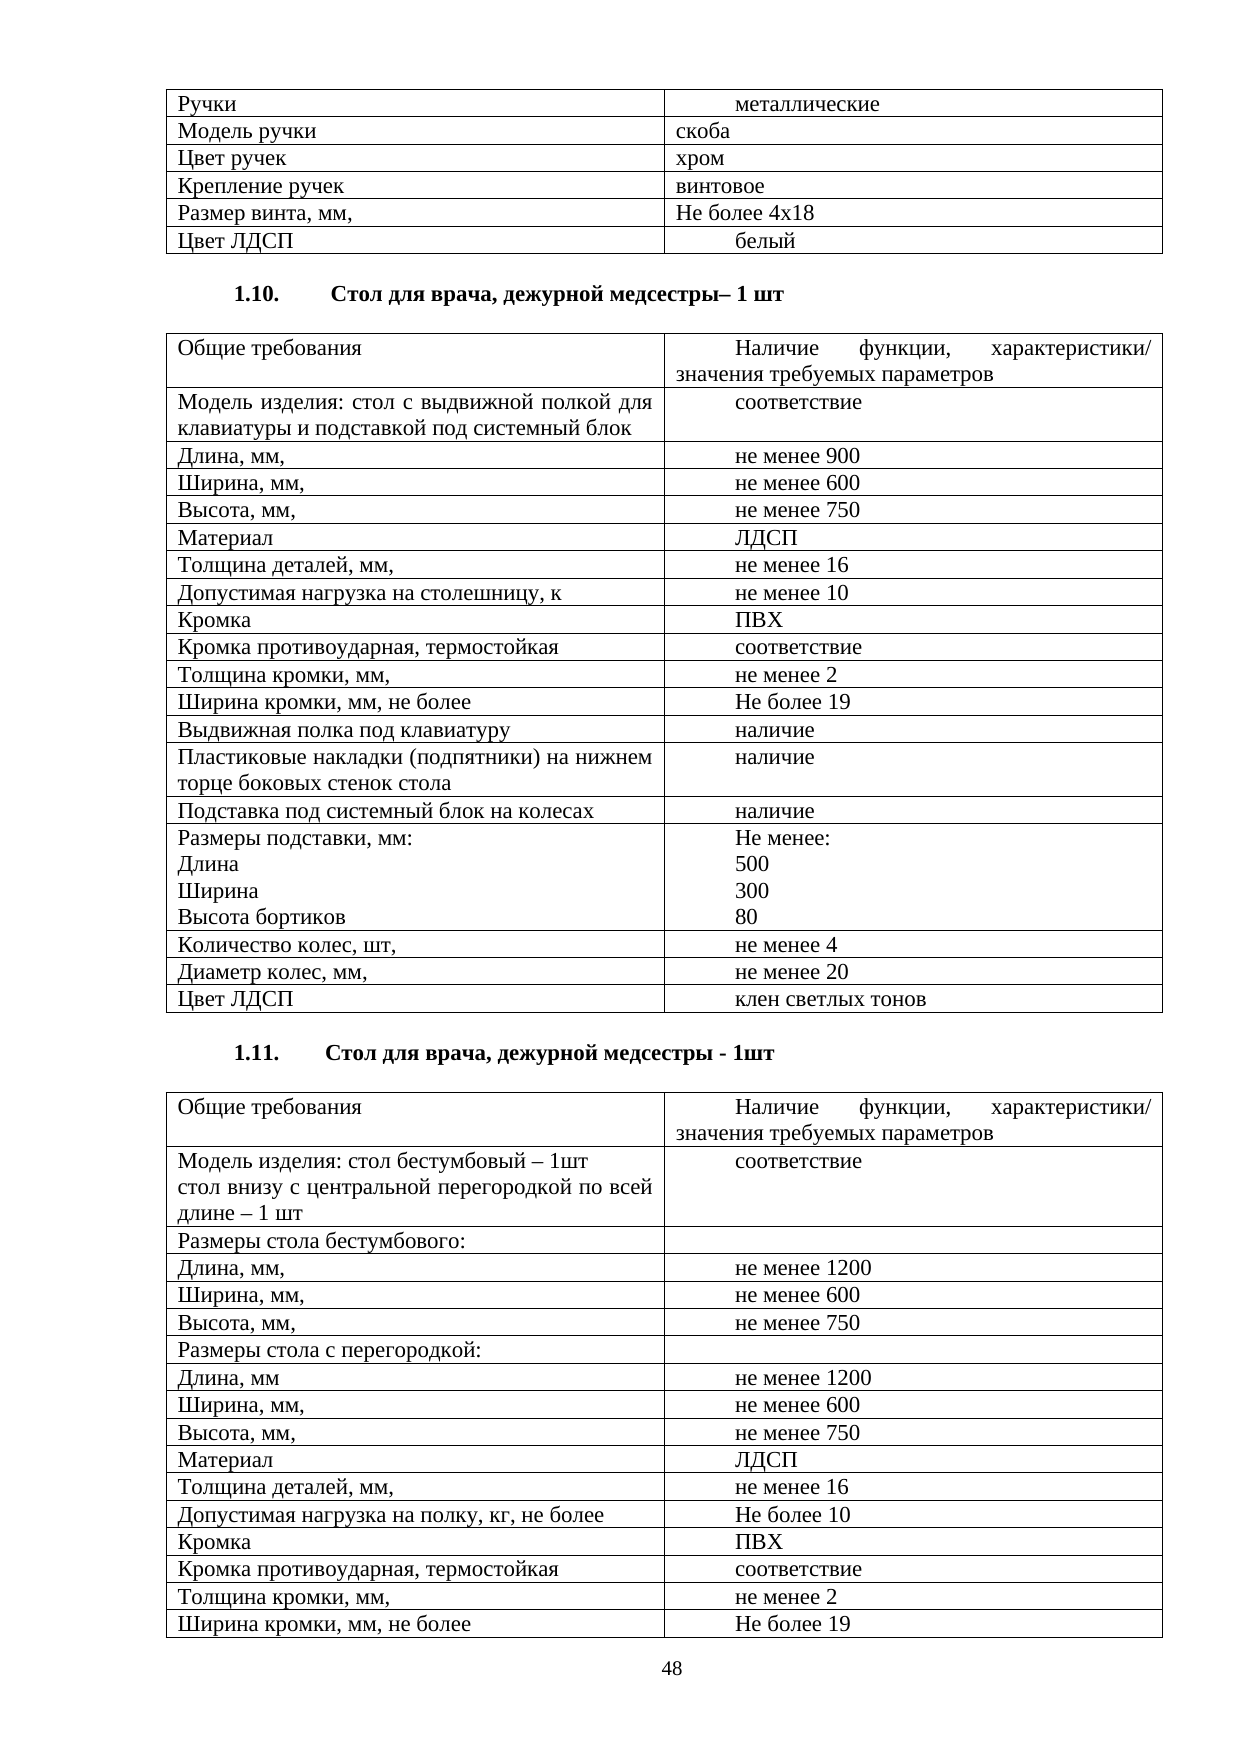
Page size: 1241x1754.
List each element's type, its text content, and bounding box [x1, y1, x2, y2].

table_cell Не более 19 [665, 1610, 1162, 1637]
table_cell [665, 1336, 1162, 1363]
table_cell скоба [665, 117, 1162, 143]
table_cell Кромка противоударная, термостойкая [167, 1556, 664, 1582]
table_cell соответствие [665, 1556, 1162, 1582]
table_cell Не менее: 500 300 80 [665, 824, 1162, 929]
table_cell Длина, мм, [167, 442, 664, 468]
table_cell хром [665, 145, 1162, 171]
table_cell Цвет ЛДСП [167, 227, 664, 253]
table_cell Не более 19 [665, 688, 1162, 714]
table_header Наличие функции, характеристики/ значения требуемых параметров [665, 334, 1162, 387]
table_cell Размеры стола бестумбового: [167, 1227, 664, 1253]
table_cell Размеры подставки, мм: Длина Ширина Высота бортиков [167, 824, 664, 929]
table_cell Ширина, мм, [167, 1282, 664, 1308]
list Стол для врача, дежурной медсестры - 1шт [233, 1039, 1166, 1066]
table_cell Высота, мм, [167, 1309, 664, 1335]
table_cell Высота, мм, [167, 1419, 664, 1445]
table_cell Длина, мм [167, 1364, 664, 1390]
table_cell Материал [167, 1446, 664, 1472]
table_cell не менее 2 [665, 661, 1162, 687]
table_cell белый [665, 227, 1162, 253]
list Стол для врача, дежурной медсестры– 1 шт [233, 280, 1166, 307]
table_cell Ширина кромки, мм, не более [167, 688, 664, 714]
table_cell Кромка [167, 606, 664, 632]
table_cell не менее 20 [665, 958, 1162, 984]
table_header Общие требования [167, 334, 664, 387]
table_cell ЛДСП [665, 1446, 1162, 1472]
table_cell Толщина деталей, мм, [167, 1473, 664, 1500]
table_cell соответствие [665, 1147, 1162, 1226]
table_cell Модель изделия: стол с выдвижной полкой для клавиатуры и подставкой под системный блок [167, 388, 664, 441]
table_cell не менее 16 [665, 551, 1162, 578]
table_cell винтовое [665, 172, 1162, 198]
table_cell Толщина кромки, мм, [167, 661, 664, 687]
table_cell Толщина деталей, мм, [167, 551, 664, 578]
table_cell Не более 4х18 [665, 199, 1162, 226]
table_cell Размер винта, мм, [167, 199, 664, 226]
table_cell ПВХ [665, 1528, 1162, 1554]
table_cell Ширина, мм, [167, 1391, 664, 1417]
table_cell Крепление ручек [167, 172, 664, 198]
table_cell не менее 750 [665, 1419, 1162, 1445]
table_cell Модель ручки [167, 117, 664, 143]
table_cell Цвет ЛДСП [167, 985, 664, 1012]
table_cell не менее 4 [665, 931, 1162, 957]
table_cell не менее 2 [665, 1583, 1162, 1609]
table_cell не менее 600 [665, 1391, 1162, 1417]
table_cell Модель изделия: стол бестумбовый – 1шт стол внизу с центральной перегородкой по всей длине – 1 шт [167, 1147, 664, 1226]
table_cell Допустимая нагрузка на столешницу, к [167, 579, 664, 605]
table_cell соответствие [665, 388, 1162, 441]
table_cell Размеры стола с перегородкой: [167, 1336, 664, 1363]
table_cell Кромка [167, 1528, 664, 1554]
table_cell не менее 600 [665, 469, 1162, 495]
table_cell не менее 600 [665, 1282, 1162, 1308]
table_cell металлические [665, 90, 1162, 116]
table_cell Длина, мм, [167, 1254, 664, 1281]
table_cell не менее 1200 [665, 1254, 1162, 1281]
table_cell Выдвижная полка под клавиатуру [167, 716, 664, 742]
table_header Наличие функции, характеристики/ значения требуемых параметров [665, 1093, 1162, 1146]
table_cell Подставка под системный блок на колесах [167, 797, 664, 823]
table_cell Количество колес, шт, [167, 931, 664, 957]
table_cell Не более 10 [665, 1501, 1162, 1527]
table_cell не менее 750 [665, 496, 1162, 523]
table_cell Цвет ручек [167, 145, 664, 171]
table_cell соответствие [665, 634, 1162, 660]
table_cell не менее 750 [665, 1309, 1162, 1335]
table_cell Кромка противоударная, термостойкая [167, 634, 664, 660]
table_cell Материал [167, 524, 664, 550]
table_cell Пластиковые накладки (подпятники) на нижнем торце боковых стенок стола [167, 743, 664, 796]
table_cell Ширина кромки, мм, не более [167, 1610, 664, 1637]
table_cell Ручки [167, 90, 664, 116]
table_cell ЛДСП [665, 524, 1162, 550]
table_cell Диаметр колес, мм, [167, 958, 664, 984]
table_cell Высота, мм, [167, 496, 664, 523]
table_cell Ширина, мм, [167, 469, 664, 495]
table_cell не менее 16 [665, 1473, 1162, 1500]
table_cell клен светлых тонов [665, 985, 1162, 1012]
table_cell наличие [665, 797, 1162, 823]
table_cell не менее 10 [665, 579, 1162, 605]
table_cell не менее 900 [665, 442, 1162, 468]
table_cell наличие [665, 716, 1162, 742]
table_cell [665, 1227, 1162, 1253]
table_cell не менее 1200 [665, 1364, 1162, 1390]
table_cell наличие [665, 743, 1162, 796]
table_cell Толщина кромки, мм, [167, 1583, 664, 1609]
table_cell Допустимая нагрузка на полку, кг, не более [167, 1501, 664, 1527]
table_header Общие требования [167, 1093, 664, 1146]
table_cell ПВХ [665, 606, 1162, 632]
